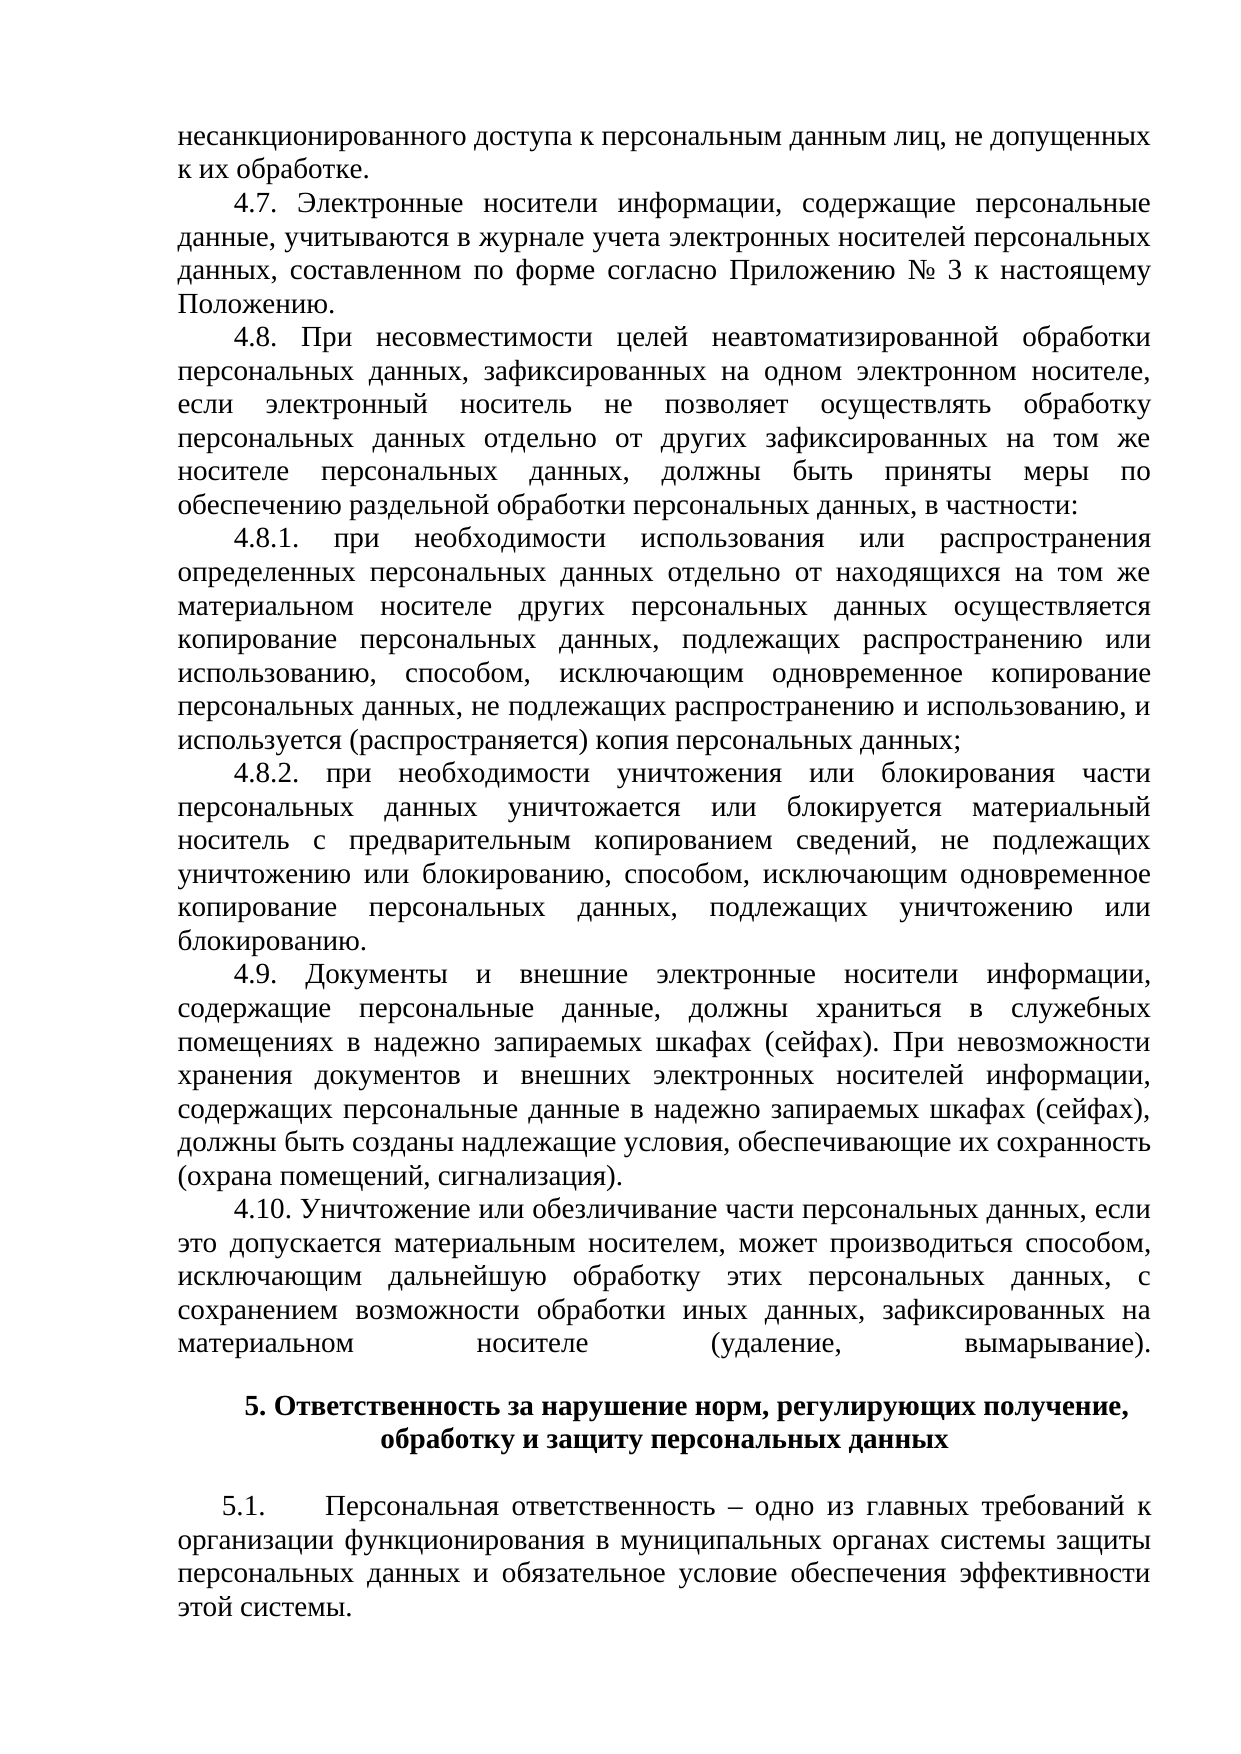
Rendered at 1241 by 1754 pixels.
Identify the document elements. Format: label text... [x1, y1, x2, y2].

text 5.1. Персональная ответственность – одно из главных требований к организации функционирования в муниципальных органах системы защиты персональных данных и обязательное условие обеспечения эффективности этой системы. [177, 1488, 1152, 1623]
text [177, 118, 1152, 185]
text 4.9. Документы и внешние электронные носители информации, содержащие персональные данные, должны храниться в служебных помещениях в надежно запираемых шкафах (сейфах). При невозможности хранения документов и внешних электронных носителей информации, содержащих персональные данные в надежно запираемых шкафах (сейфах), должны быть созданы надлежащие условия, обеспечивающие их сохранность (охрана помещений, сигнализация). [177, 957, 1152, 1191]
text 4.8.2. при необходимости уничтожения или блокирования части персональных данных уничтожается или блокируется материальный носитель с предварительным копированием сведений, не подлежащих уничтожению или блокированию, способом, исключающим одновременное копирование персональных данных, подлежащих уничтожению или блокированию. [177, 755, 1152, 957]
text 4.8.1. при необходимости использования или распространения определенных персональных данных отдельно от находящихся на том же материальном носителе других персональных данных осуществляется копирование персональных данных, подлежащих распространению или использованию, способом, исключающим одновременное копирование персональных данных, не подлежащих распространению и использованию, и используется (распространяется) копия персональных данных; [177, 521, 1152, 755]
text 5. Ответственность за нарушение норм, регулирующих получение, обработку и защиту персональных данных [177, 1388, 1152, 1455]
text 4.10. Уничтожение или обезличивание части персональных данных, если это допускается материальным носителем, может производиться способом, исключающим дальнейшую обработку этих персональных данных, с сохранением возможности обработки иных данных, зафиксированных на материальном носителе (удаление, вымарывание). [177, 1191, 1152, 1388]
text 4.7. Электронные носители информации, содержащие персональные данные, учитываются в журнале учета электронных носителей персональных данных, составленном по форме согласно Приложению № 3 к настоящему Положению. [177, 185, 1152, 319]
text 4.8. При несовместимости целей неавтоматизированной обработки персональных данных, зафиксированных на одном электронном носителе, если электронный носитель не позволяет осуществлять обработку персональных данных отдельно от других зафиксированных на том же носителе персональных данных, должны быть приняты меры по обеспечению раздельной обработки персональных данных, в частности: [177, 319, 1152, 521]
